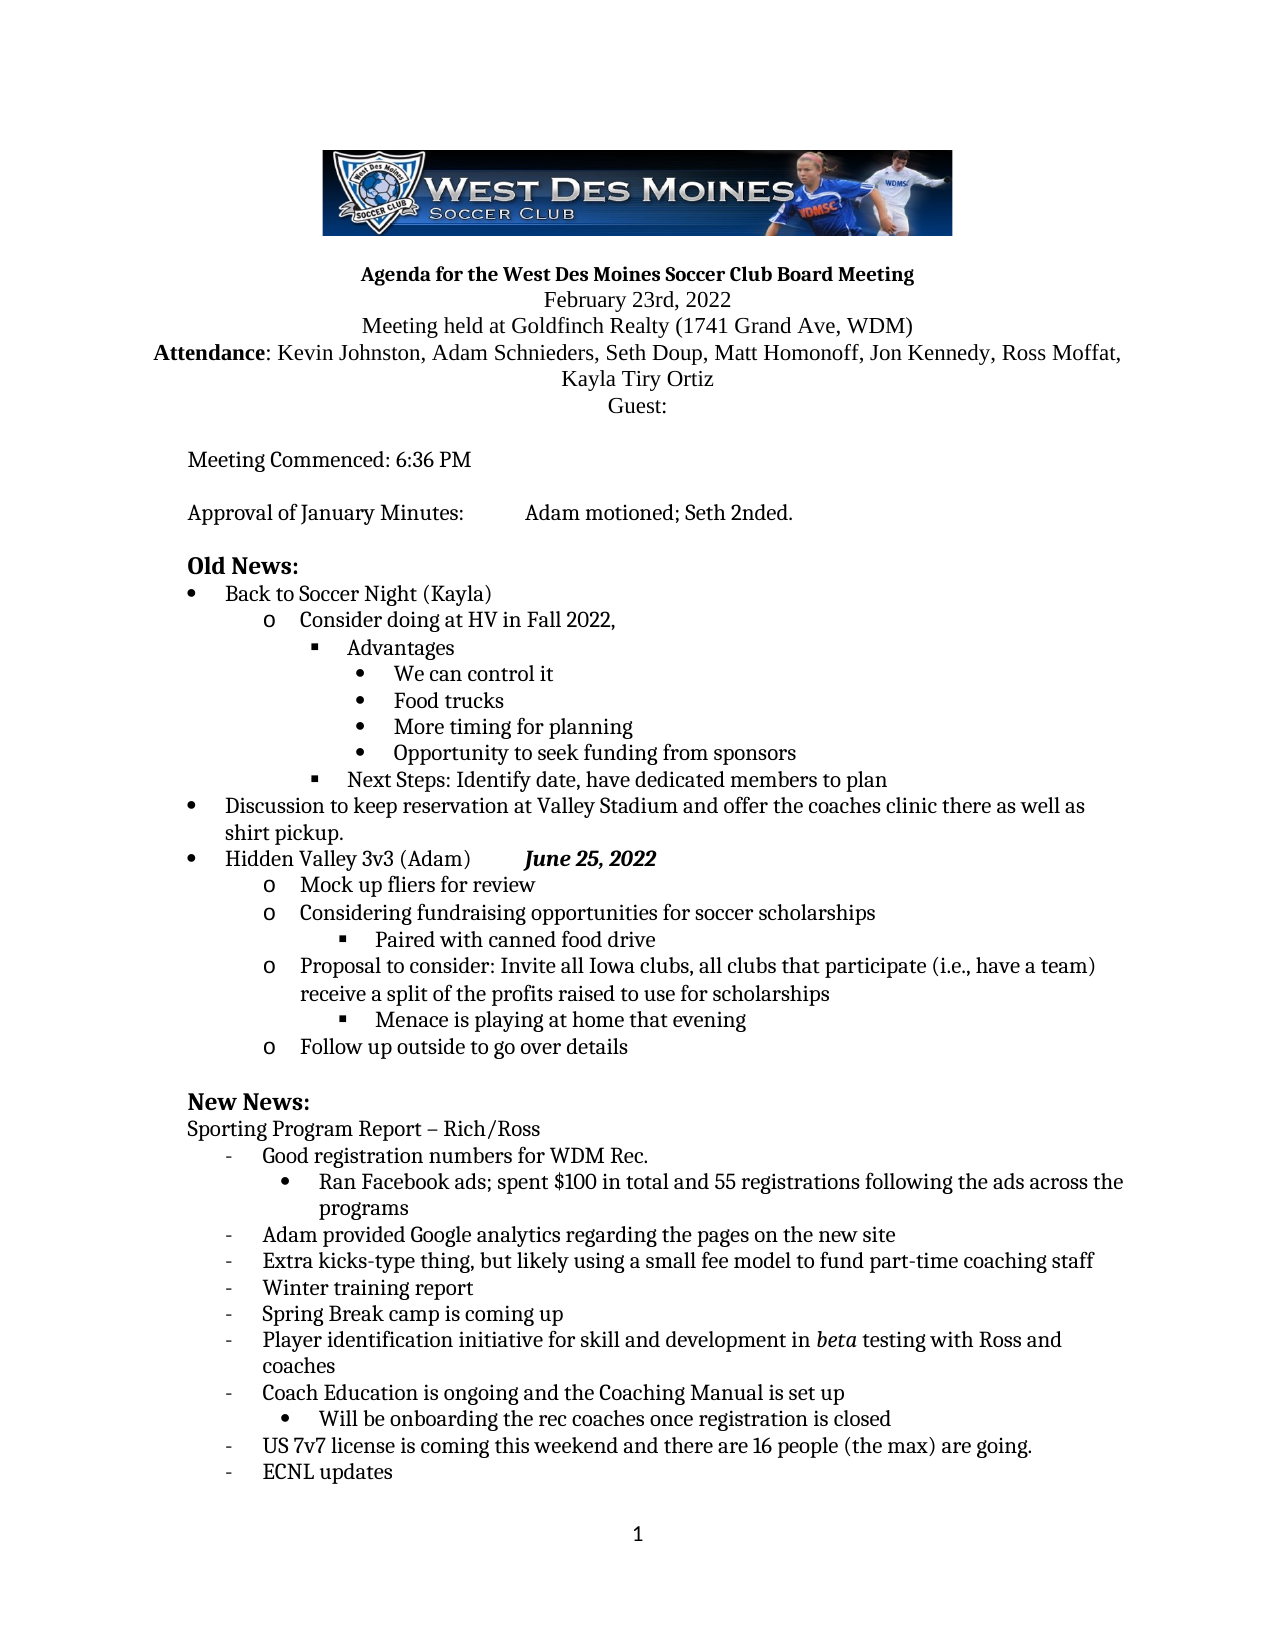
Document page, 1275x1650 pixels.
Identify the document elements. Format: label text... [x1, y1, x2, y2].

list US 7v7 license is coming this weekend and there are 16 people (the max) are going. [225, 1432, 1125, 1459]
text Guest: [150, 392, 1125, 418]
list Will be onboarding the rec coaches once registration is closed [281, 1406, 1125, 1432]
list Proposal to consider: Invite all Iowa clubs, all clubs that participate (i.e., have a team) receive a split of the profits raised to use for scholarships [262, 953, 1125, 1007]
list ECNL updates [225, 1459, 1125, 1485]
text Approval of January Minutes: Adam motioned; Seth 2nded. [187, 499, 1125, 526]
text Attendance: Kevin Johnston, Adam Schnieders, Seth Doup, Matt Homonoff, Jon Kennedy, Ross Moffat, Kayla Tiry Ortiz [150, 339, 1125, 392]
list We can control it [356, 661, 1125, 687]
list Back to Soccer Night (Kayla) [187, 581, 1125, 607]
picture [322, 150, 953, 236]
list Ran Facebook ads; spent $100 in total and 55 registrations following the ads across the programs [281, 1169, 1125, 1222]
list Food trucks [356, 687, 1125, 714]
list Follow up outside to go over details [262, 1033, 1125, 1061]
text February 23rd, 2022 [150, 286, 1125, 313]
list Next Steps: Identify date, have dedicated members to plan [309, 767, 1125, 793]
text Meeting held at Goldfinch Realty (1741 Grand Ave, WDM) [150, 313, 1125, 339]
text Old News: [187, 552, 1125, 581]
list Spring Break camp is coming up [225, 1301, 1125, 1327]
list Discussion to keep reservation at Valley Stadium and offer the coaches clinic there as well as shirt pickup. [187, 793, 1125, 846]
list Consider doing at HV in Fall 2022, [262, 607, 1125, 635]
list Coach Education is ongoing and the Coaching Manual is set up [225, 1380, 1125, 1406]
list Advantages [309, 635, 1125, 661]
text Agenda for the West Des Moines Soccer Club Board Meeting [150, 262, 1125, 286]
list Considering fundraising opportunities for soccer scholarships [262, 899, 1125, 927]
list Adam provided Google analytics regarding the pages on the new site [225, 1222, 1125, 1248]
list Mock up fliers for review [262, 872, 1125, 899]
list Paired with canned food drive [337, 927, 1125, 953]
list Opportunity to seek funding from sponsors [356, 740, 1125, 767]
list Player identification initiative for skill and development in beta testing with Ross and coaches [225, 1327, 1125, 1380]
list Extra kicks-type thing, but likely using a small fee model to fund part-time coaching staff [225, 1248, 1125, 1274]
list Winter training report [225, 1274, 1125, 1301]
list Menace is playing at home that evening [337, 1007, 1125, 1033]
text New News: [187, 1087, 1125, 1116]
list More timing for planning [356, 714, 1125, 740]
list Good registration numbers for WDM Rec. [225, 1142, 1125, 1169]
text Meeting Commenced: 6:36 PM [187, 447, 1125, 473]
list Hidden Valley 3v3 (Adam) June 25, 2022 [187, 846, 1125, 872]
text Sporting Program Report – Rich/Ross [187, 1116, 1125, 1142]
